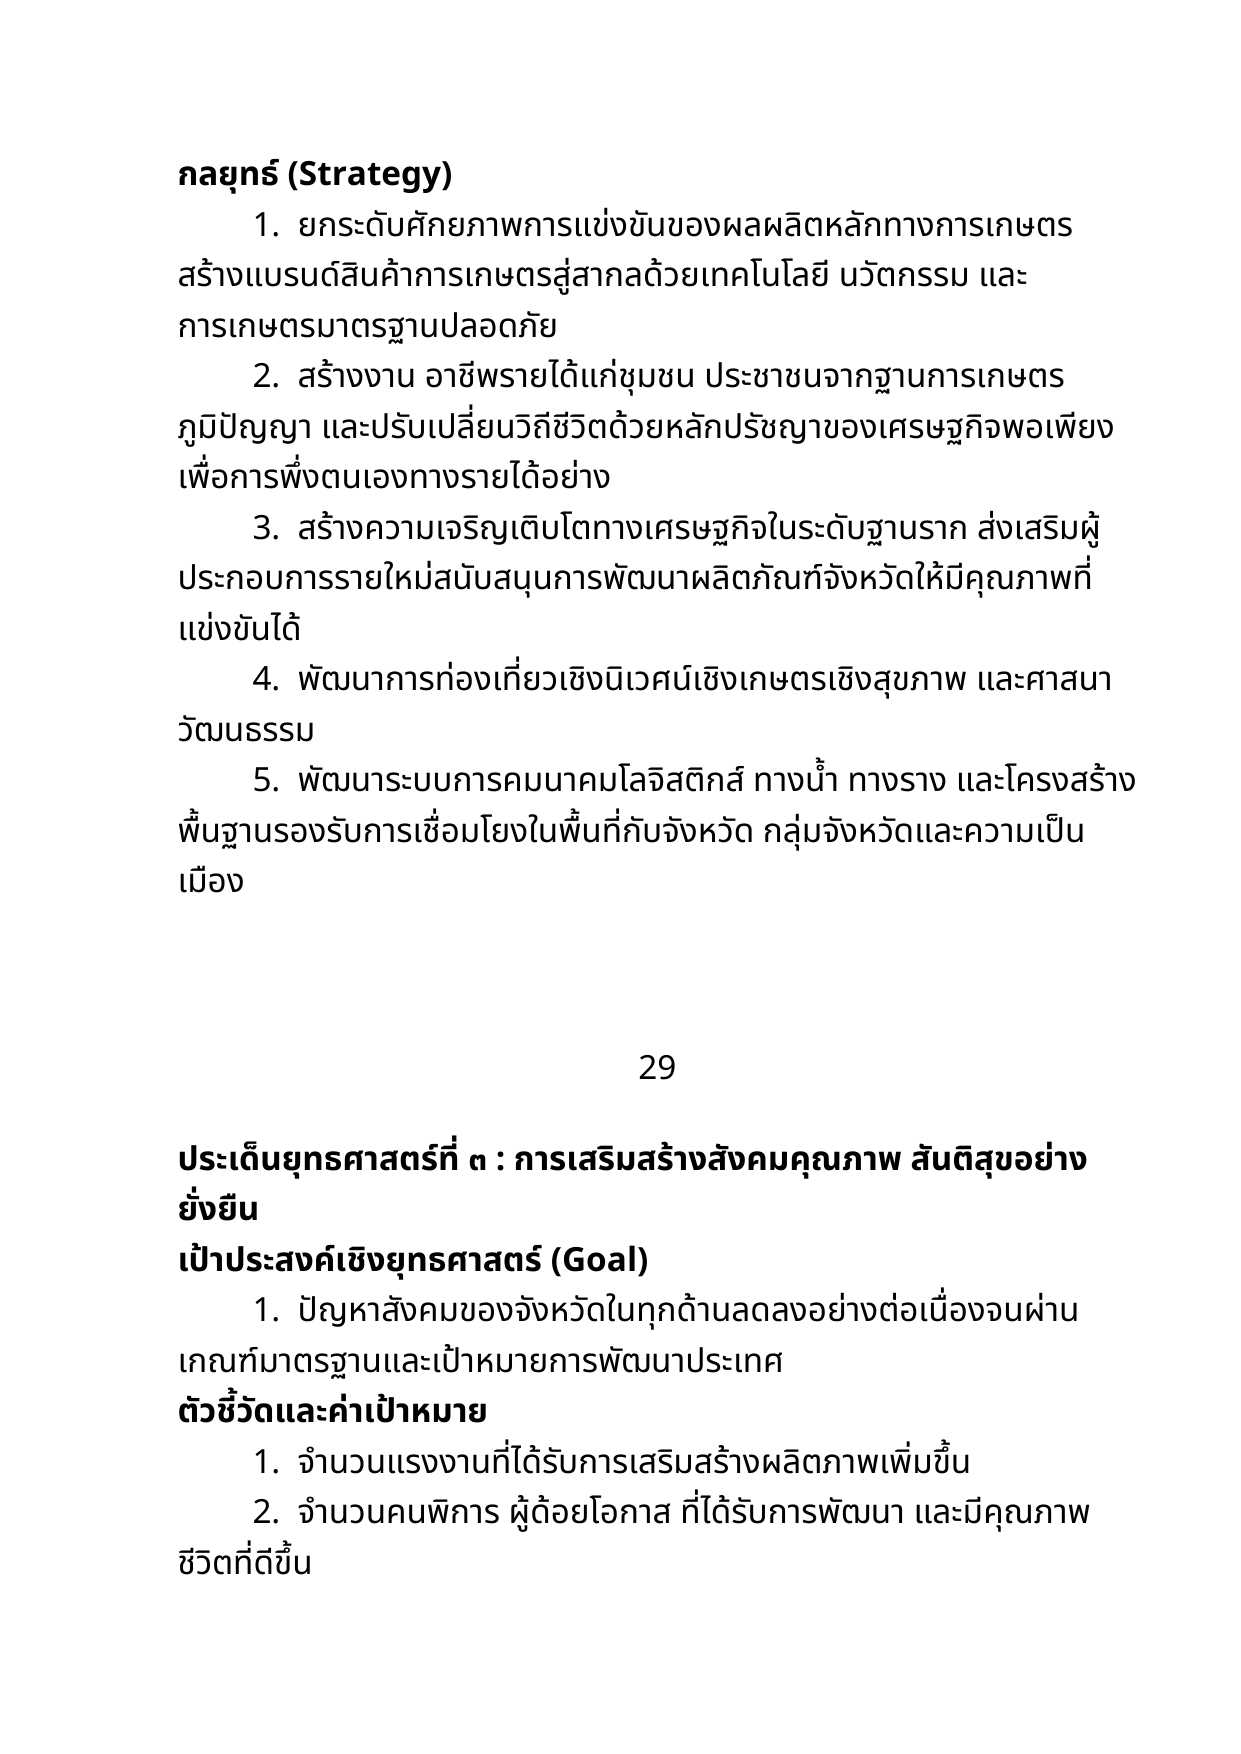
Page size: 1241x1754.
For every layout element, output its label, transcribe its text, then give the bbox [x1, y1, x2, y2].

list 5. พัฒนาระบบการคมนาคมโลจิสติกส์ ทางน้ำ ทางราง และโครงสร้างพื้นฐานรองรับการเชื่อมโยงในพื้นที่กับจังหวัด กลุ่มจังหวัดและความเป็นเมือง [177, 756, 1137, 907]
list 1. ปัญหาสังคมของจังหวัดในทุกด้านลดลงอย่างต่อเนื่องจนผ่านเกณฑ์มาตรฐานและเป้าหมายการพัฒนาประเทศ [177, 1286, 1137, 1387]
text 29 [177, 1044, 1137, 1089]
text ประเด็นยุทธศาสตร์ที่ ๓ : การเสริมสร้างสังคมคุณภาพ สันติสุขอย่างยั่งยืน [177, 1134, 1137, 1236]
list 2. สร้างงาน อาชีพรายได้แก่ชุมชน ประชาชนจากฐานการเกษตร ภูมิปัญญา และปรับเปลี่ยนวิถีชีวิตด้วยหลักปรัชญาของเศรษฐกิจพอเพียงเพื่อการพึ่งตนเองทางรายได้อย่าง [177, 352, 1137, 503]
text กลยุทธ์ (Strategy) [177, 150, 1137, 201]
list 1. จำนวนแรงงานที่ได้รับการเสริมสร้างผลิตภาพเพิ่มขึ้น [177, 1438, 1137, 1488]
text เป้าประสงค์เชิงยุทธศาสตร์ (Goal) [177, 1236, 1137, 1286]
list 1. ยกระดับศักยภาพการแข่งขันของผลผลิตหลักทางการเกษตร สร้างแบรนด์สินค้าการเกษตรสู่สากลด้วยเทคโนโลยี นวัตกรรม และการเกษตรมาตรฐานปลอดภัย [177, 201, 1137, 352]
list 3. สร้างความเจริญเติบโตทางเศรษฐกิจในระดับฐานราก ส่งเสริมผู้ประกอบการรายใหม่สนับสนุนการพัฒนาผลิตภัณฑ์จังหวัดให้มีคุณภาพที่แข่งขันได้ [177, 503, 1137, 655]
text ตัวชี้วัดและค่าเป้าหมาย [177, 1387, 1137, 1438]
list 2. จำนวนคนพิการ ผู้ด้อยโอกาส ที่ได้รับการพัฒนา และมีคุณภาพชีวิตที่ดีขึ้น [177, 1488, 1137, 1589]
list 4. พัฒนาการท่องเที่ยวเชิงนิเวศน์เชิงเกษตรเชิงสุขภาพ และศาสนา วัฒนธรรม [177, 655, 1137, 756]
